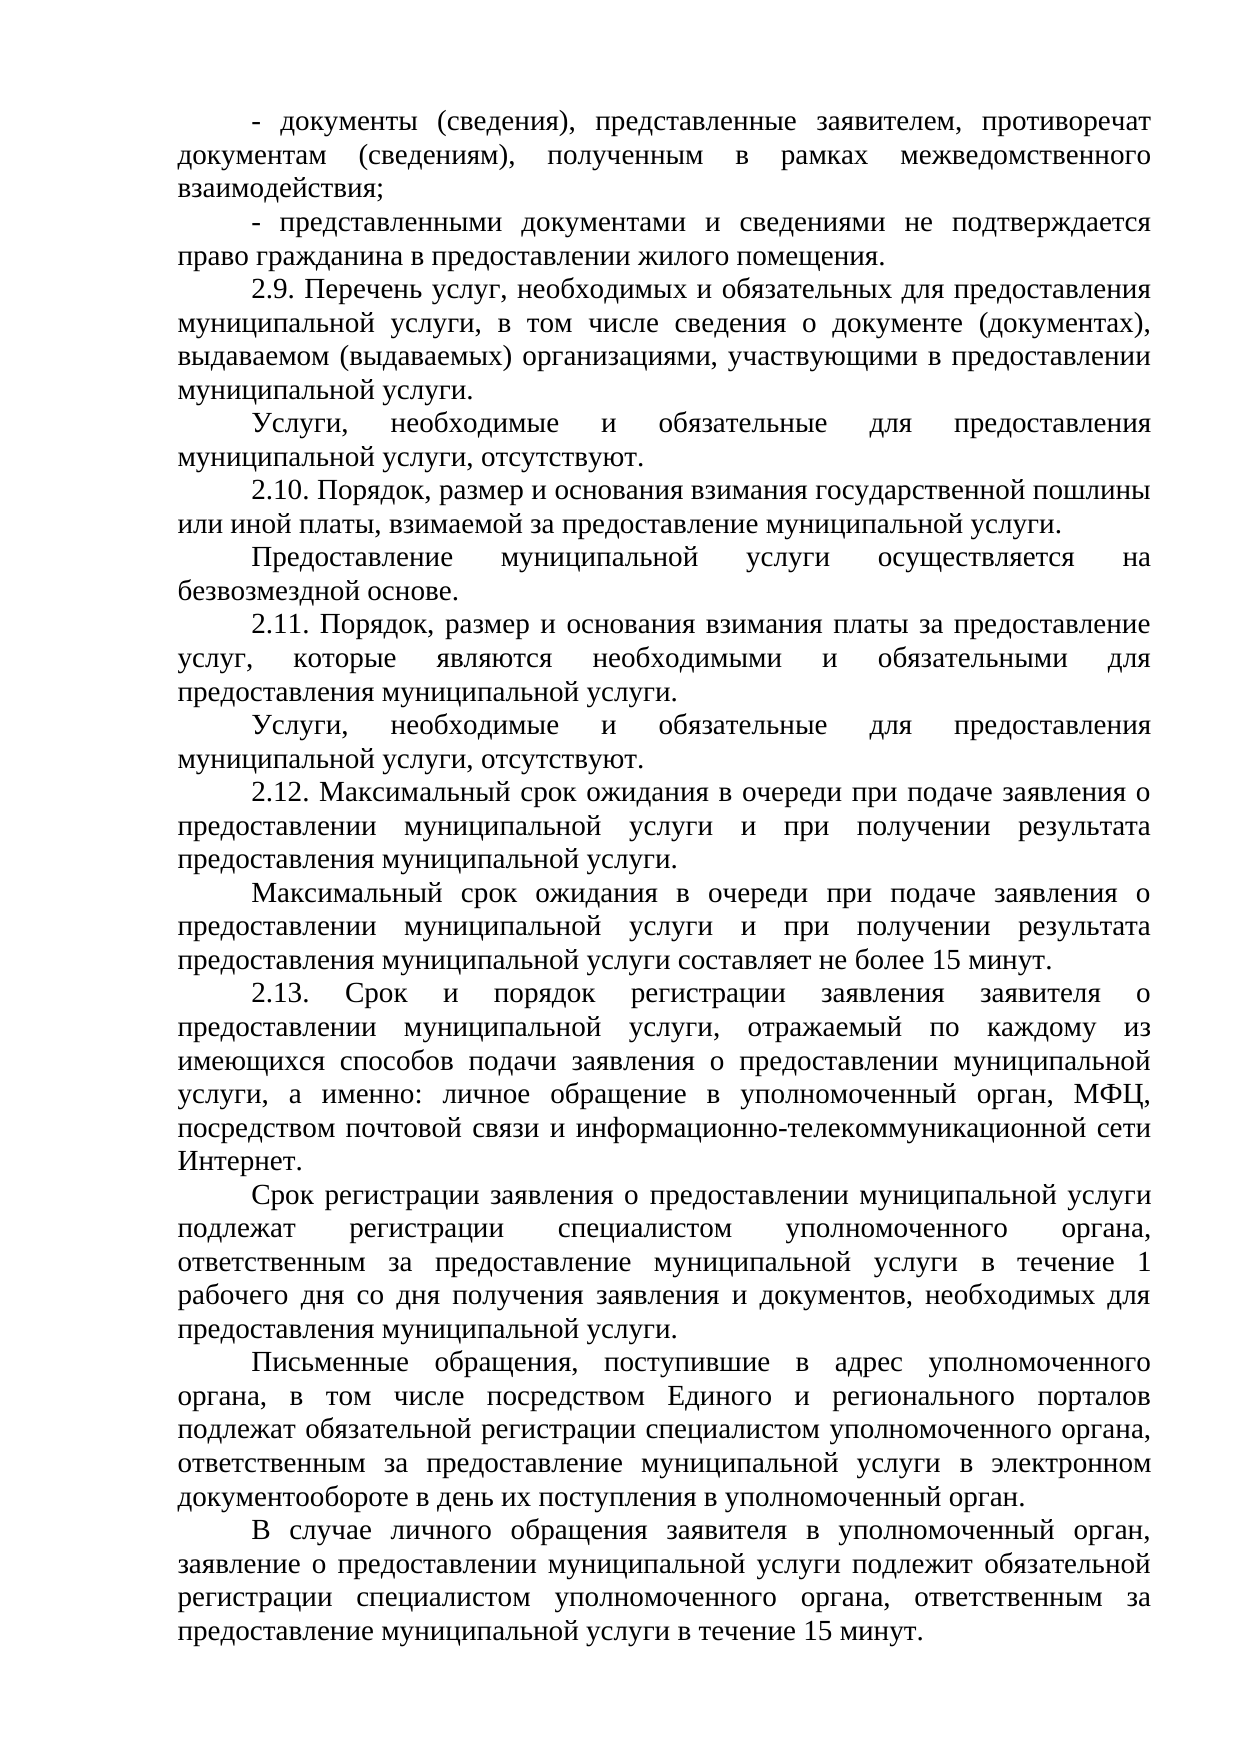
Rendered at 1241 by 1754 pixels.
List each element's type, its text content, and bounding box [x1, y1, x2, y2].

text 2.13. Срок и порядок регистрации заявления заявителя о предоставлении муниципальной услуги, отражаемый по каждому из имеющихся способов подачи заявления о предоставлении муниципальной услуги, а именно: личное обращение в уполномоченный орган, МФЦ, посредством почтовой связи и информационно-телекоммуникационной сети Интернет. [177, 976, 1152, 1177]
text 2.10. Порядок, размер и основания взимания государственной пошлины или иной платы, взимаемой за предоставление муниципальной услуги. [177, 472, 1152, 539]
text Услуги, необходимые и обязательные для предоставления муниципальной услуги, отсутствуют. [177, 707, 1152, 774]
text Предоставление муниципальной услуги осуществляется на безвозмездной основе. [177, 539, 1152, 607]
text - представленными документами и сведениями не подтверждается право гражданина в предоставлении жилого помещения. [177, 204, 1152, 271]
text Письменные обращения, поступившие в адрес уполномоченного органа, в том числе посредством Единого и регионального порталов подлежат обязательной регистрации специалистом уполномоченного органа, ответственным за предоставление муниципальной услуги в электронном документообороте в день их поступления в уполномоченный орган. [177, 1344, 1152, 1512]
text В случае личного обращения заявителя в уполномоченный орган, заявление о предоставлении муниципальной услуги подлежит обязательной регистрации специалистом уполномоченного органа, ответственным за предоставление муниципальной услуги в течение 15 минут. [177, 1512, 1152, 1646]
text Услуги, необходимые и обязательные для предоставления муниципальной услуги, отсутствуют. [177, 405, 1152, 472]
text 2.12. Максимальный срок ожидания в очереди при подаче заявления о предоставлении муниципальной услуги и при получении результата предоставления муниципальной услуги. [177, 774, 1152, 875]
text Срок регистрации заявления о предоставлении муниципальной услуги подлежат регистрации специалистом уполномоченного органа, ответственным за предоставление муниципальной услуги в течение 1 рабочего дня со дня получения заявления и документов, необходимых для предоставления муниципальной услуги. [177, 1177, 1152, 1344]
text 2.9. Перечень услуг, необходимых и обязательных для предоставления муниципальной услуги, в том числе сведения о документе (документах), выдаваемом (выдаваемых) организациями, участвующими в предоставлении муниципальной услуги. [177, 271, 1152, 405]
text 2.11. Порядок, размер и основания взимания платы за предоставление услуг, которые являются необходимыми и обязательными для предоставления муниципальной услуги. [177, 607, 1152, 707]
text - документы (сведения), представленные заявителем, противоречат документам (сведениям), полученным в рамках межведомственного взаимодействия; [177, 103, 1152, 204]
text Максимальный срок ожидания в очереди при подаче заявления о предоставлении муниципальной услуги и при получении результата предоставления муниципальной услуги составляет не более 15 минут. [177, 875, 1152, 976]
